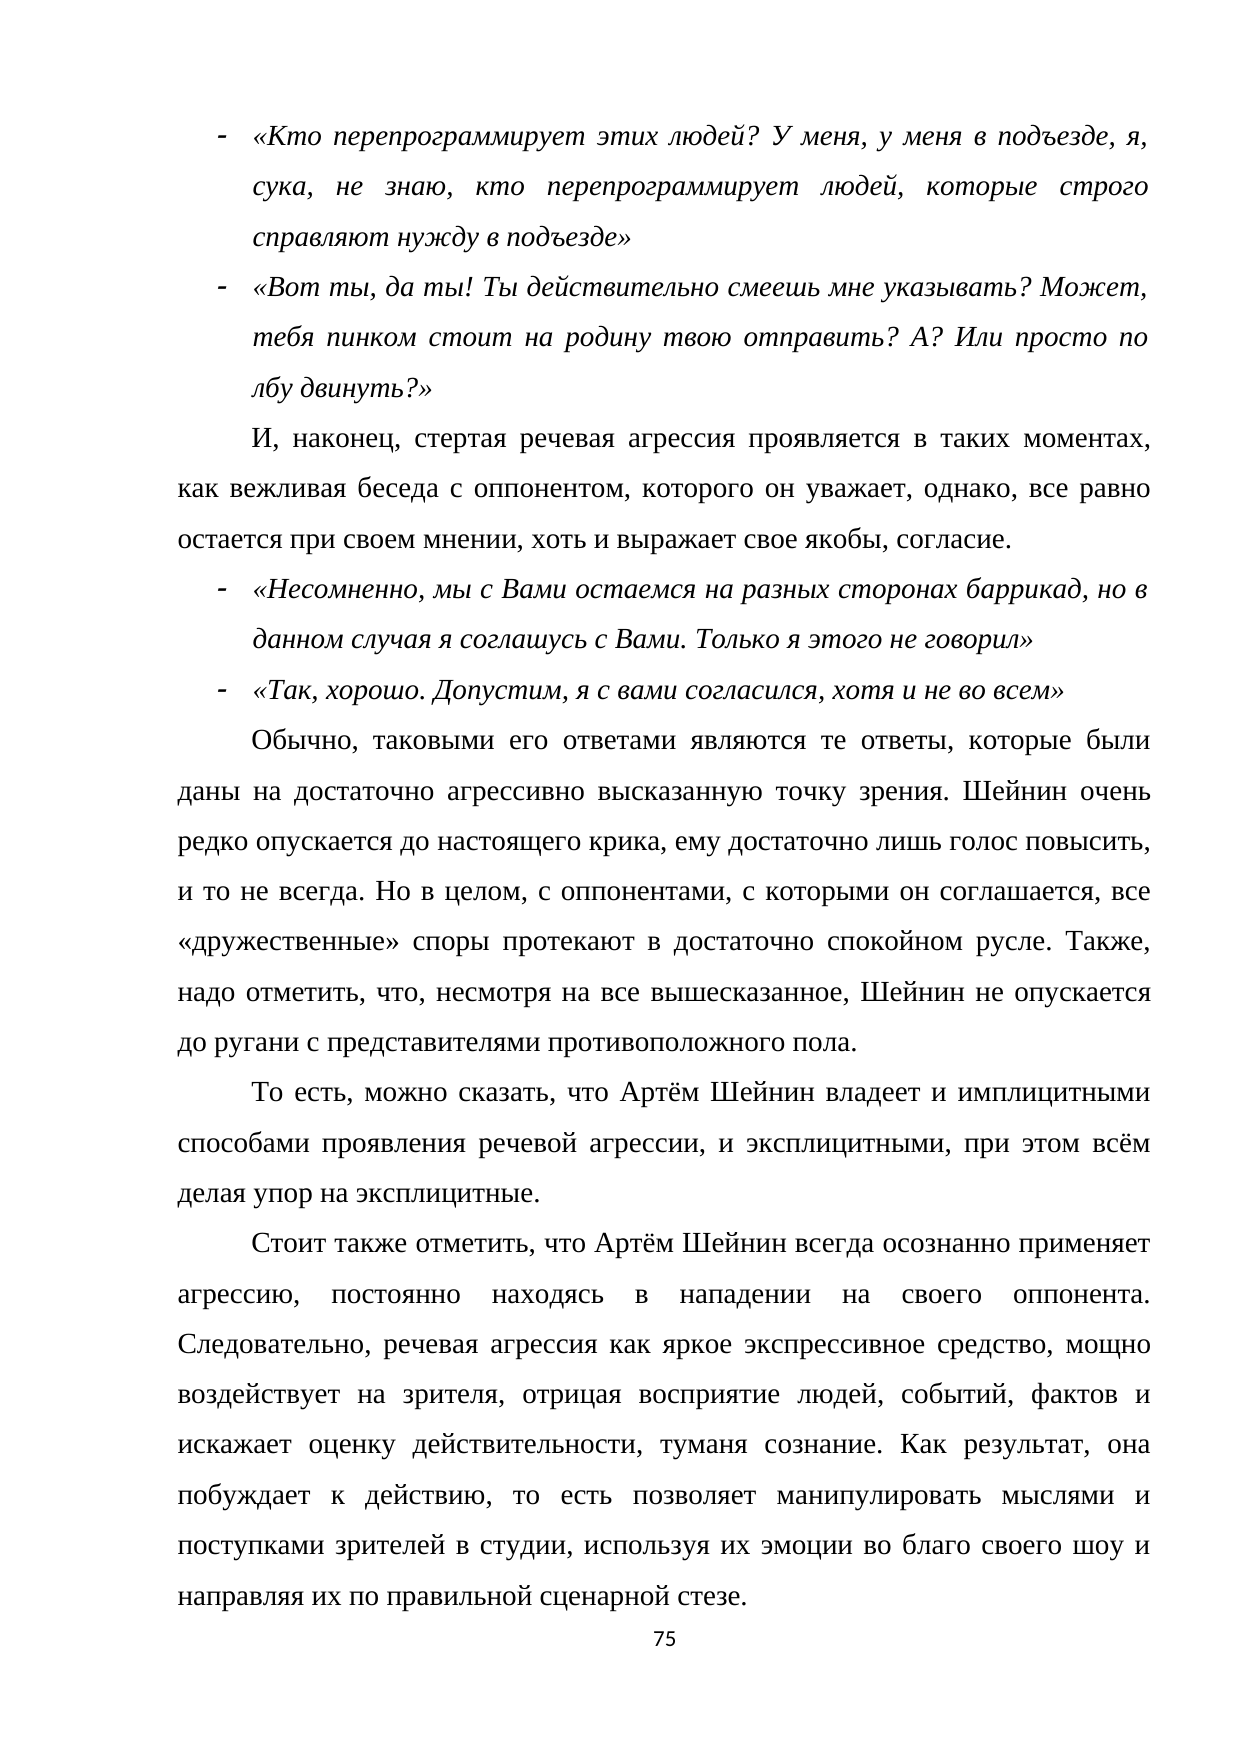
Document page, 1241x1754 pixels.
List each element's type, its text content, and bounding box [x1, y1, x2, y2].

text Стоит также отметить, что Артём Шейнин всегда осознанно применяет агрессию, постоянно находясь в нападении на своего оппонента. Следовательно, речевая агрессия как яркое экспрессивное средство, мощно воздействует на зрителя, отрицая восприятие людей, событий, фактов и искажает оценку действительности, туманя сознание. Как результат, она побуждает к действию, то есть позволяет манипулировать мыслями и поступками зрителей в студии, используя их эмоции во благо своего шоу и направляя их по правильной сценарной стезе. [177, 1225, 1152, 1611]
list «Так, хорошо. Допустим, я с вами согласился, хотя и не во всем» [215, 672, 1152, 706]
list «Кто перепрограммирует этих людей? У меня, у меня в подъезде, я, сука, не знаю, кто перепрограммирует людей, которые строго справляют нужду в подъезде» [215, 118, 1152, 252]
text Обычно, таковыми его ответами являются те ответы, которые были даны на достаточно агрессивно высказанную точку зрения. Шейнин очень редко опускается до настоящего крика, ему достаточно лишь голос повысить, и то не всегда. Но в целом, с оппонентами, с которыми он соглашается, все «дружественные» споры протекают в достаточно спокойном русле. Также, надо отметить, что, несмотря на все вышесказанное, Шейнин не опускается до ругани с представителями противоположного пола. [177, 722, 1152, 1058]
text То есть, можно сказать, что Артём Шейнин владеет и имплицитными способами проявления речевой агрессии, и эксплицитными, при этом всём делая упор на эксплицитные. [177, 1074, 1152, 1209]
list «Вот ты, да ты! Ты действительно смеешь мне указывать? Может, тебя пинком стоит на родину твою отправить? А? Или просто по лбу двинуть?» [215, 269, 1152, 403]
list «Несомненно, мы с Вами остаемся на разных сторонах баррикад, но в данном случая я соглашусь с Вами. Только я этого не говорил» [215, 571, 1152, 655]
text И, наконец, стертая речевая агрессия проявляется в таких моментах, как вежливая беседа с оппонентом, которого он уважает, однако, все равно остается при своем мнении, хоть и выражает свое якобы, согласие. [177, 420, 1152, 554]
